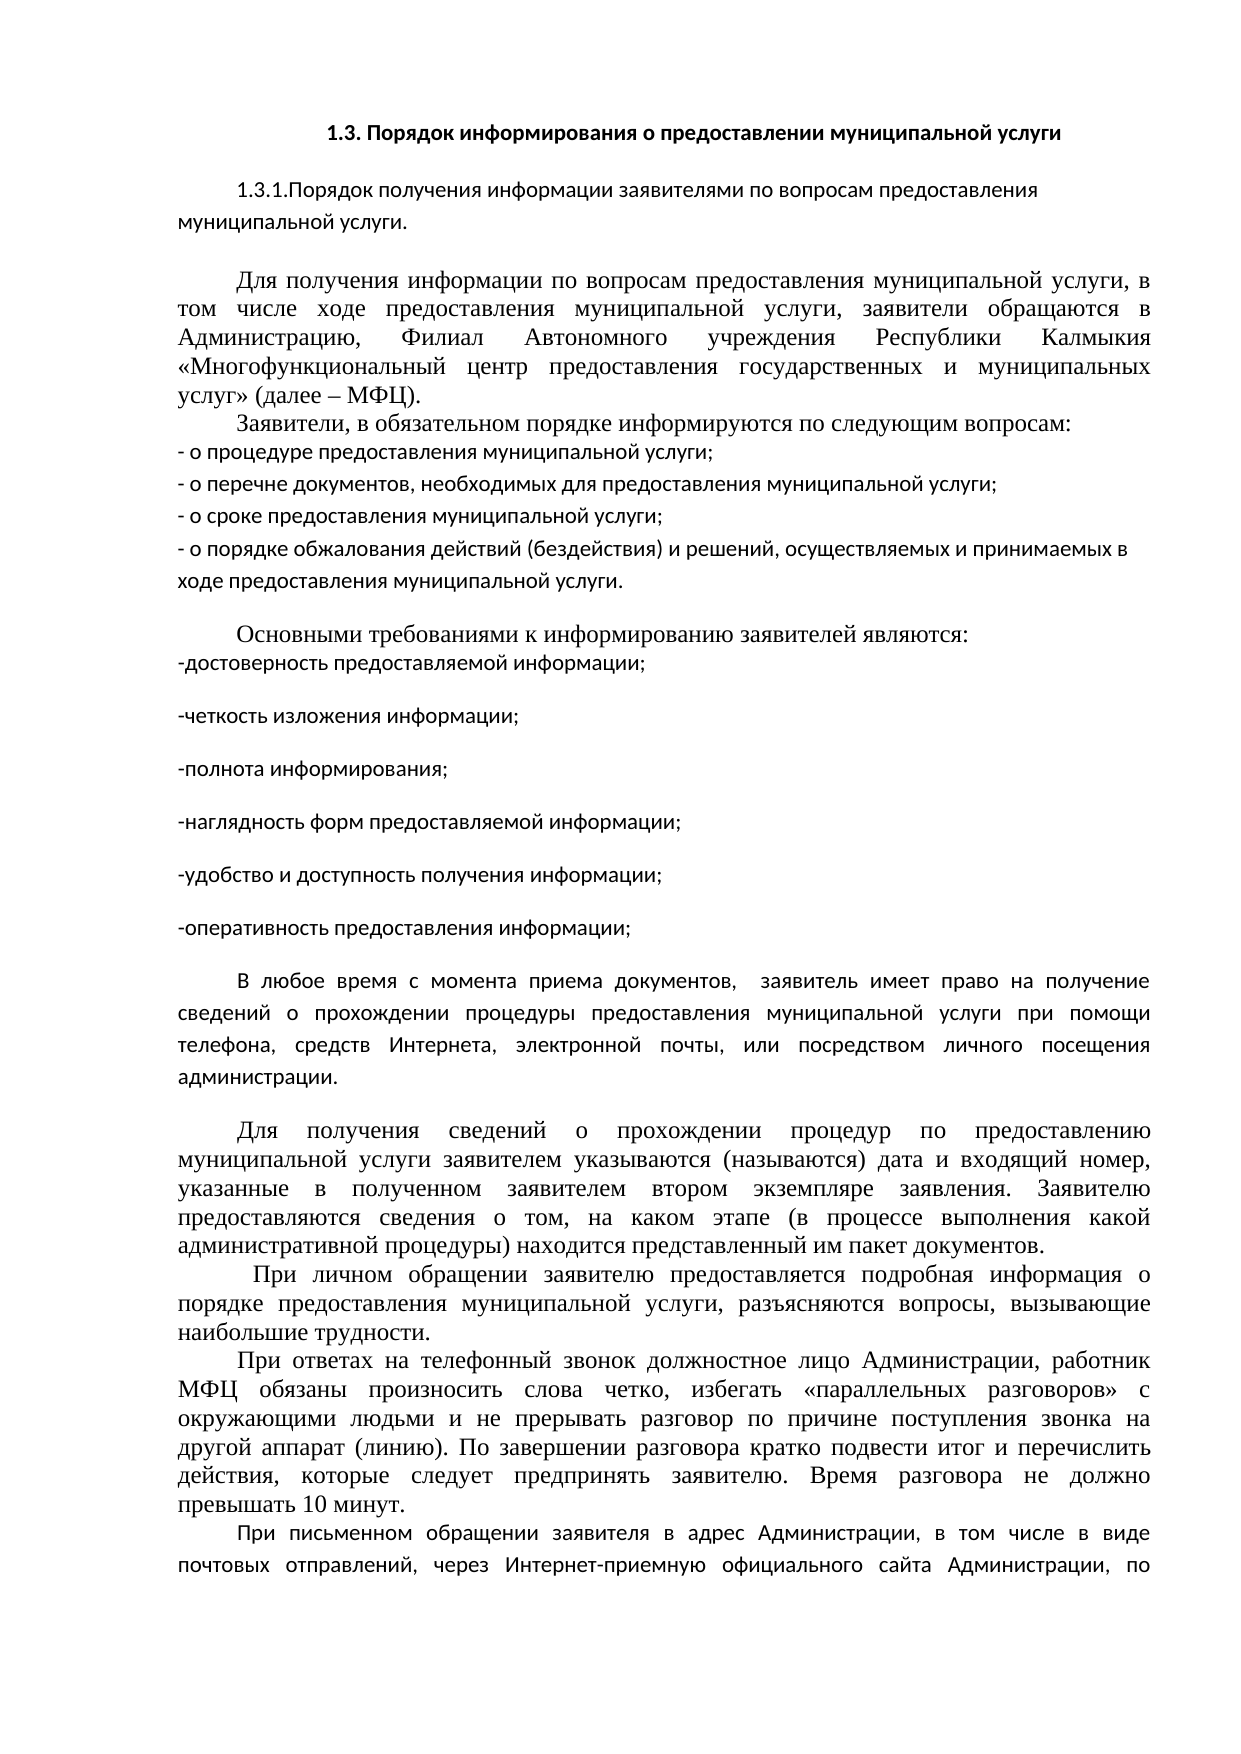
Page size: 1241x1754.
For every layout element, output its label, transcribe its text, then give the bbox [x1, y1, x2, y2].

text 1.3. Порядок информирования о предоставлении муниципальной услуги [177, 118, 1152, 146]
text - о процедуре предоставления муниципальной услуги; - о перечне документов, необходимых для предоставления муниципальной услуги; - о сроке предоставления муниципальной услуги; - о порядке обжалования действий (бездействия) и решений, осуществляемых и принимаемых в ходе предоставления муниципальной услуги. [177, 437, 1152, 594]
text -удобство и доступность получения информации; [178, 860, 1152, 888]
text -достоверность предоставляемой информации; [178, 648, 1152, 676]
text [178, 1518, 1152, 1578]
text -четкость изложения информации; [178, 701, 1152, 729]
text Для получения сведений о прохождении процедур по предоставлению муниципальной услуги заявителем указываются (называются) дата и входящий номер, указанные в полученном заявителем втором экземпляре заявления. Заявителю предоставляются сведения о том, на каком этапе (в процессе выполнения какой административной процедуры) находится представленный им пакет документов. [178, 1115, 1152, 1259]
text -полнота информирования; [178, 754, 1152, 782]
text При ответах на телефонный звонок должностное лицо Администрации, работник МФЦ обязаны произносить слова четко, избегать «параллельных разговоров» с окружающими людьми и не прерывать разговор по причине поступления звонка на другой аппарат (линию). По завершении разговора кратко подвести итог и перечислить действия, которые следует предпринять заявителю. Время разговора не должно превышать 10 минут. [178, 1345, 1152, 1518]
text -наглядность форм предоставляемой информации; [178, 807, 1152, 835]
text Для получения информации по вопросам предоставления муниципальной услуги, в том числе ходе предоставления муниципальной услуги, заявители обращаются в Администрацию, Филиал Автономного учреждения Республики Калмыкия «Многофункциональный центр предоставления государственных и муниципальных услуг» (далее – МФЦ). [248, 380, 1152, 408]
text Для получения информации по вопросам предоставления муниципальной услуги, в том числе ходе предоставления муниципальной услуги, заявители обращаются в Администрацию, Филиал Автономного учреждения Республики Калмыкия «Многофункциональный центр предоставления государственных и муниципальных услуг» (далее – МФЦ). [177, 265, 1152, 351]
text В любое время с момента приема документов, заявитель имеет право на получение сведений о прохождении процедуры предоставления муниципальной услуги при помощи телефона, средств Интернета, электронной почты, или посредством личного посещения администрации. [178, 966, 1152, 1090]
text Заявители, в обязательном порядке информируются по следующим вопросам: [177, 408, 1152, 437]
text При личном обращении заявителю предоставляется подробная информация о порядке предоставления муниципальной услуги, разъясняются вопросы, вызывающие наибольшие трудности. [178, 1259, 1152, 1345]
text -оперативность предоставления информации; [178, 913, 1152, 941]
text 1.3.1.Порядок получения информации заявителями по вопросам предоставления муниципальной услуги. [177, 175, 1152, 236]
text Основными требованиями к информированию заявителей являются: [177, 619, 1152, 648]
